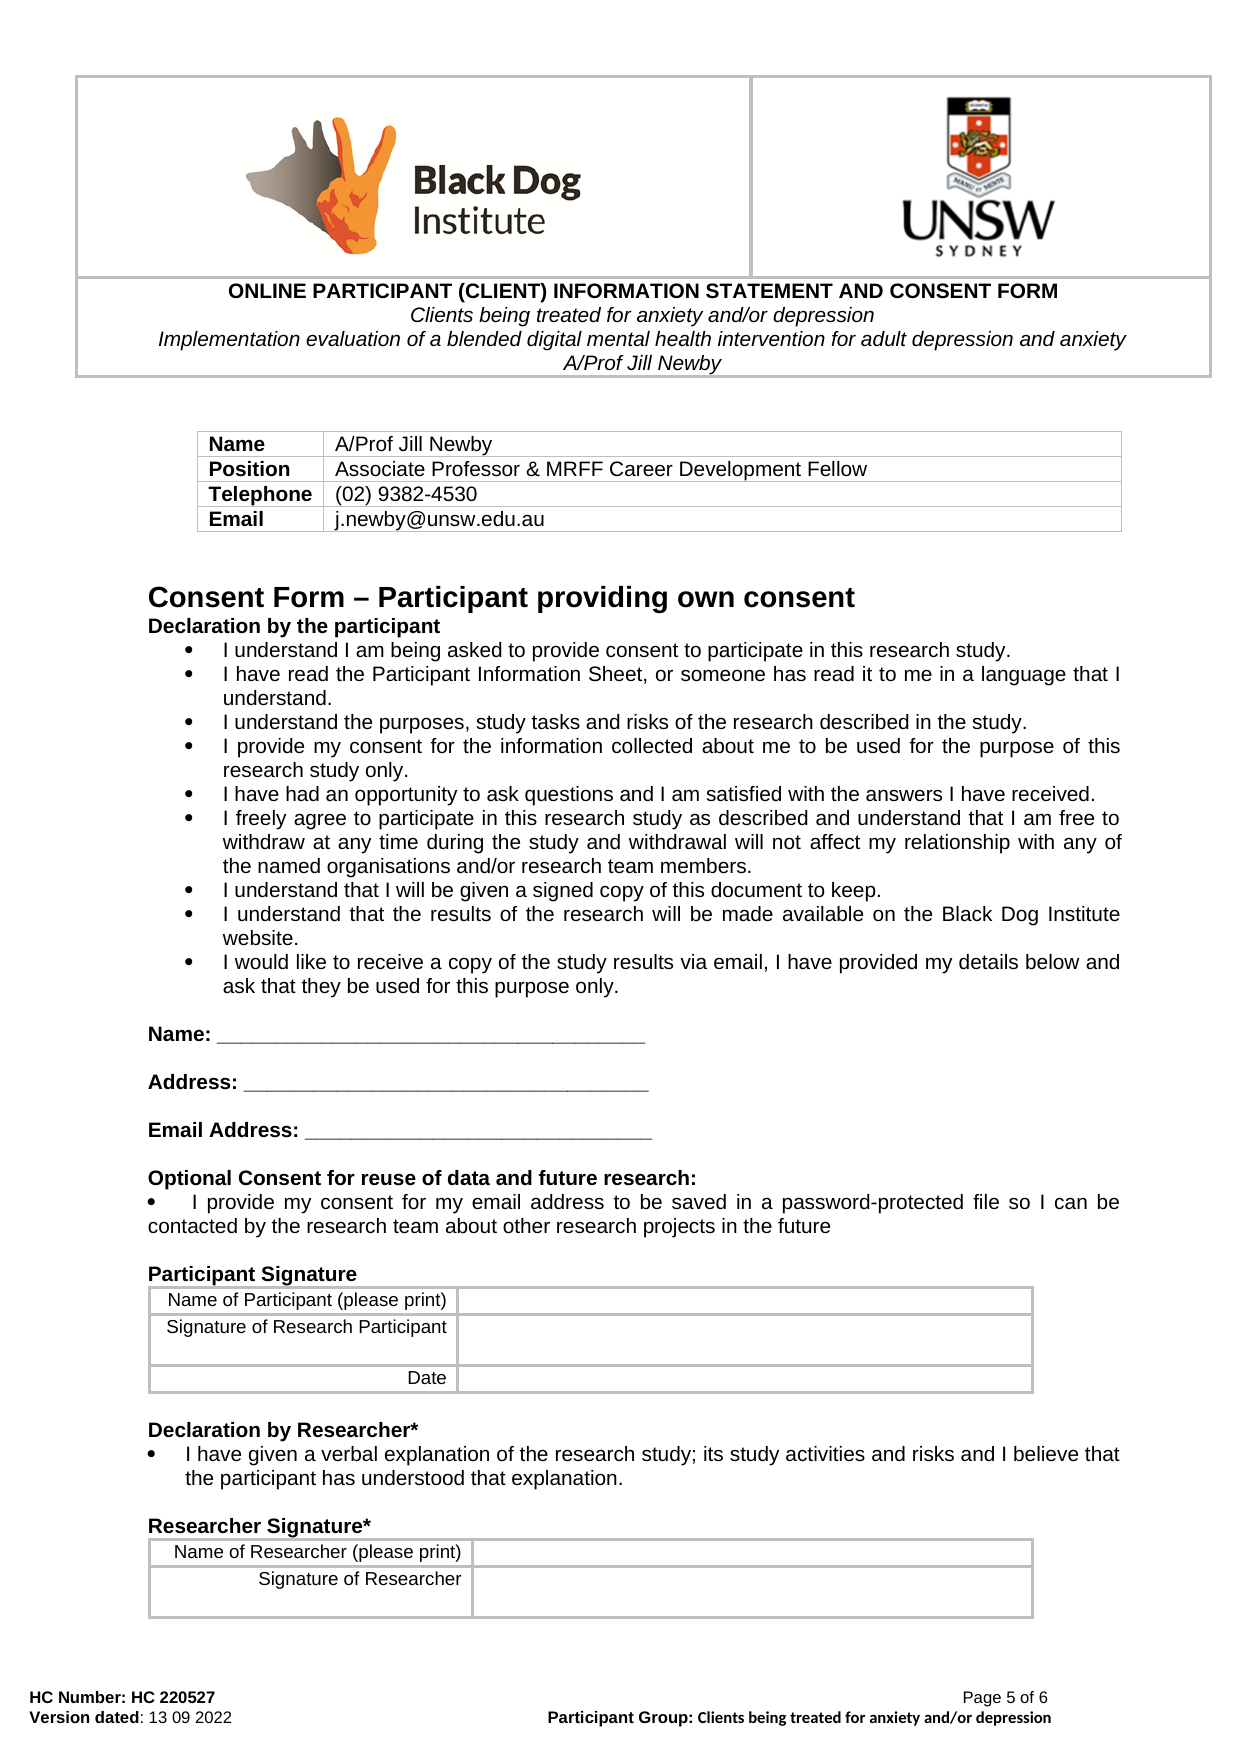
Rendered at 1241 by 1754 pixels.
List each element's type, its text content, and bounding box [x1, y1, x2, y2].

table_cell [1021, 1367, 1031, 1391]
text I provide my consent for my email address to be saved in a password-protected file so I can be contacted by the research team about other research projects in the future [148, 1190, 1122, 1238]
list I understand that I will be given a signed copy of this document to keep. [185, 878, 1122, 902]
text Participant Signature [148, 1262, 1122, 1286]
table_header [459, 1289, 469, 1313]
list I freely agree to participate in this research study as described and understand that I am free to withdraw at any time during the study and withdrawal will not affect my relationship with any of the named organisations and/or research team members. [185, 806, 1122, 878]
list I understand the purposes, study tasks and risks of the research described in the study. [185, 710, 1122, 734]
table_cell [1021, 1568, 1031, 1616]
table_cell Position [198, 457, 323, 481]
text Researcher Signature* [148, 1514, 1122, 1538]
list I understand that the results of the research will be made available on the Black Dog Institute website. [185, 902, 1122, 950]
table_cell Date [151, 1367, 456, 1391]
picture [895, 87, 1061, 260]
list I have read the Participant Information Sheet, or someone has read it to me in a language that I understand. [185, 662, 1122, 710]
table_header Name of Participant (please print) [151, 1289, 456, 1313]
table_header [474, 1541, 484, 1565]
table_header A/Prof Jill Newby [324, 432, 1121, 456]
text Consent Form – Participant providing own consent [148, 580, 1122, 614]
text Declaration by the participant [148, 614, 1122, 638]
text Address: ___________________________________ [148, 1070, 1122, 1094]
table_header Name [198, 432, 323, 456]
table_cell j.newby@unsw.edu.au [324, 507, 1121, 531]
text Optional Consent for reuse of data and future research: [148, 1166, 1122, 1190]
list I provide my consent for the information collected about me to be used for the purpose of this research study only. [185, 734, 1122, 782]
table_header Name of Researcher (please print) [151, 1541, 471, 1565]
table_cell Signature of Researcher [151, 1568, 471, 1616]
table_header [1021, 1289, 1031, 1313]
text Declaration by Researcher* [148, 1418, 1122, 1442]
table_cell Telephone [198, 482, 323, 506]
list I would like to receive a copy of the study results via email, I have provided my details below and ask that they be used for this purpose only. [185, 950, 1122, 998]
table_cell [459, 1367, 469, 1391]
table_cell (02) 9382-4530 [324, 482, 1121, 506]
list I have had an opportunity to ask questions and I am satisfied with the answers I have received. [185, 782, 1122, 806]
table_cell Signature of Research Participant [151, 1316, 456, 1364]
table_header [1021, 1541, 1031, 1565]
picture [207, 99, 581, 256]
list I understand I am being asked to provide consent to participate in this research study. [185, 638, 1122, 662]
list I have given a verbal explanation of the research study; its study activities and risks and I believe that the participant has understood that explanation. [148, 1442, 1122, 1490]
text Email Address: ______________________________ [148, 1118, 1122, 1142]
text Name: _____________________________________ [148, 1022, 1122, 1046]
table_cell Associate Professor & MRFF Career Development Fellow [324, 457, 1121, 481]
table_cell [1021, 1316, 1031, 1364]
table_cell [459, 1316, 469, 1364]
table_cell [474, 1568, 484, 1616]
table_cell Email [198, 507, 323, 531]
